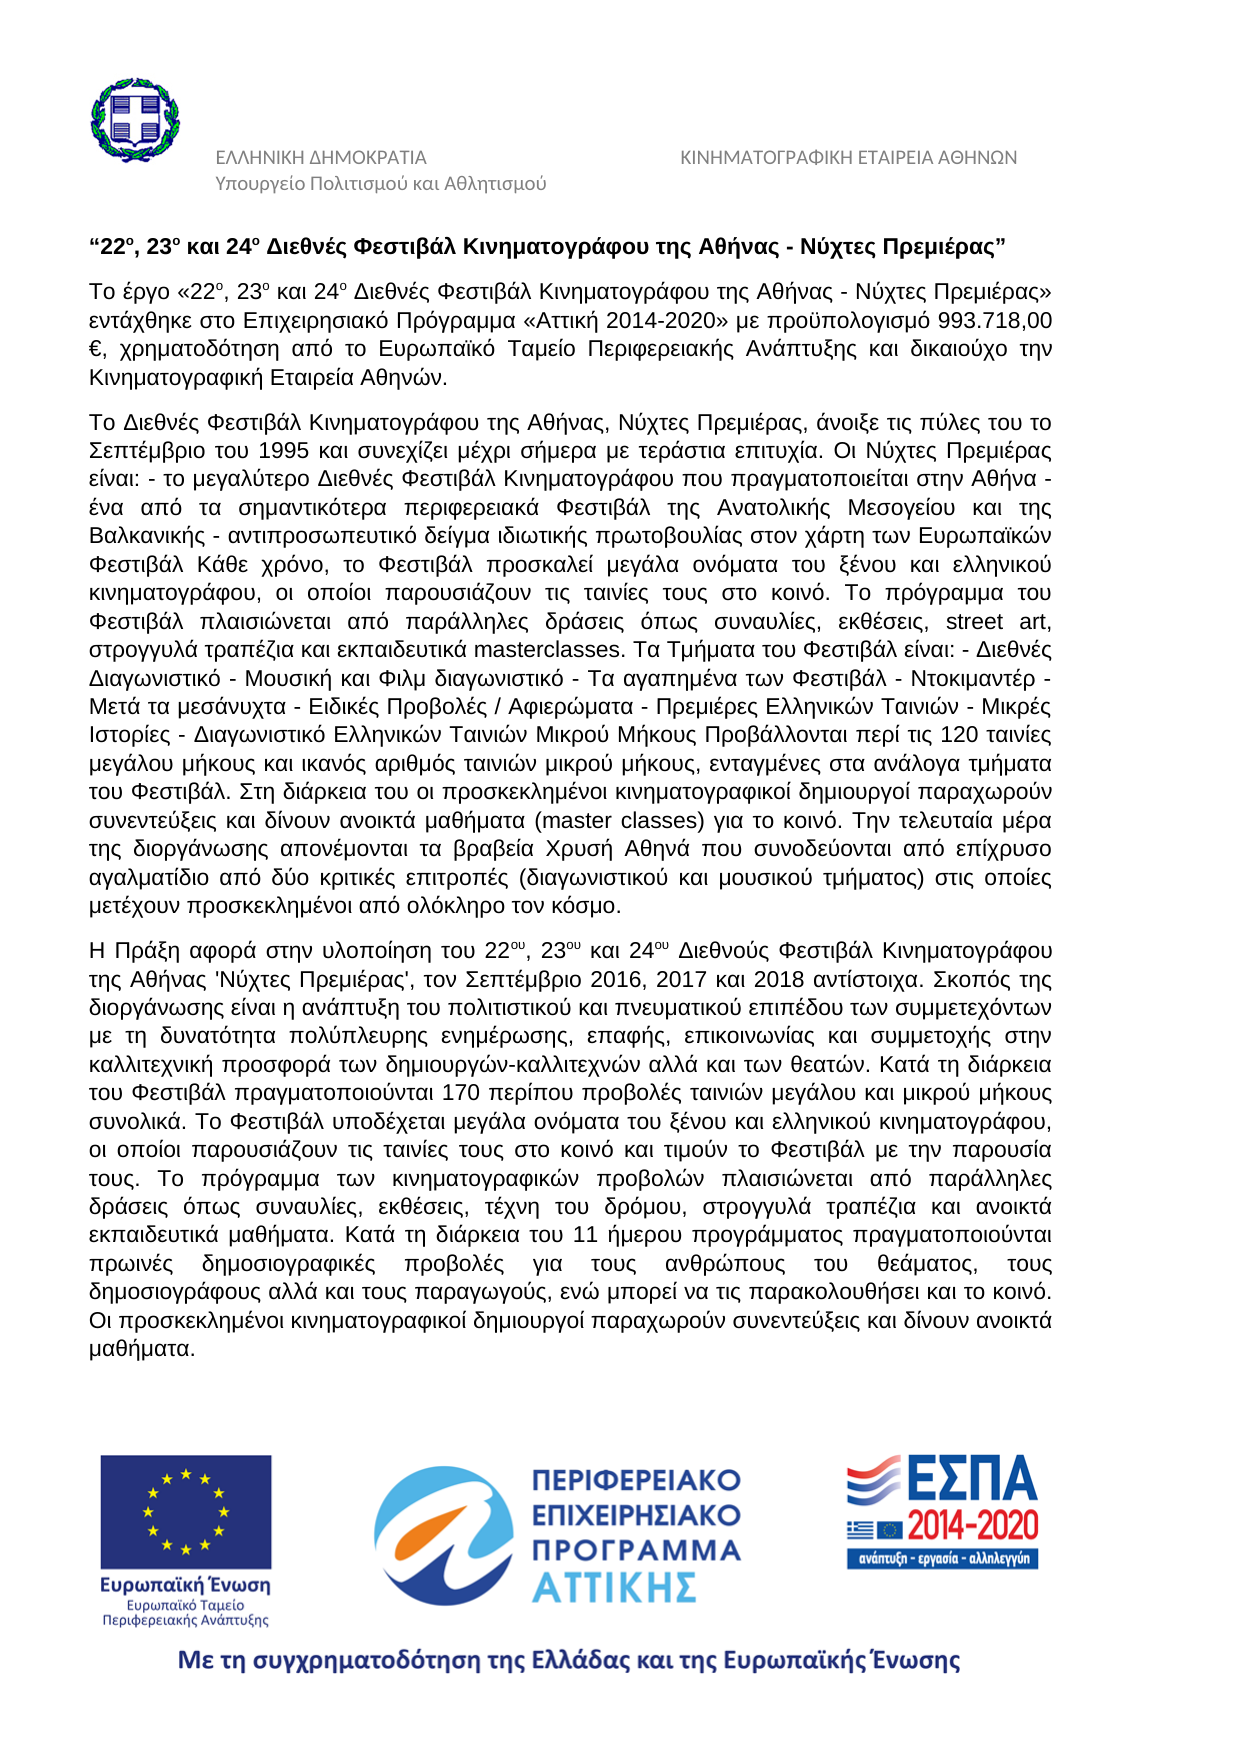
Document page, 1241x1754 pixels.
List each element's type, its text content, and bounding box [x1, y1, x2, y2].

text Το Διεθνές Φεστιβάλ Κινηματογράφου της Αθήνας, Νύχτες Πρεμιέρας, άνοιξε τις πύλες του το Σεπτέμβριο του 1995 και συνεχίζει μέχρι σήμερα με τεράστια επιτυχία. Οι Νύχτες Πρεμιέρας είναι: - το μεγαλύτερο Διεθνές Φεστιβάλ Κινηματογράφου που πραγματοποιείται στην Αθήνα - ένα από τα σημαντικότερα περιφερειακά Φεστιβάλ της Ανατολικής Μεσογείου και της Βαλκανικής - αντιπροσωπευτικό δείγμα ιδιωτικής πρωτοβουλίας στον χάρτη των Ευρωπαϊκών Φεστιβάλ Κάθε χρόνο, το Φεστιβάλ προσκαλεί μεγάλα ονόματα του ξένου και ελληνικού κινηματογράφου, οι οποίοι παρουσιάζουν τις ταινίες τους στο κοινό. Το πρόγραμμα του Φεστιβάλ πλαισιώνεται από παράλληλες δράσεις όπως συναυλίες, εκθέσεις, street art, στρογγυλά τραπέζια και εκπαιδευτικά masterclasses. Τα Τμήματα του Φεστιβάλ είναι: - Διεθνές Διαγωνιστικό - Μουσική και Φιλμ διαγωνιστικό - Τα αγαπημένα των Φεστιβάλ - Ντοκιμαντέρ - Μετά τα μεσάνυχτα - Ειδικές Προβολές / Αφιερώματα - Πρεμιέρες Ελληνικών Ταινιών - Μικρές Ιστορίες - Διαγωνιστικό Ελληνικών Ταινιών Μικρού Μήκους Προβάλλονται περί τις 120 ταινίες μεγάλου μήκους και ικανός αριθμός ταινιών μικρού μήκους, ενταγμένες στα ανάλογα τμήματα του Φεστιβάλ. Στη διάρκεια του οι προσκεκλημένοι κινηματογραφικοί δημιουργοί παραχωρούν συνεντεύξεις και δίνουν ανοικτά μαθήματα (master classes) για το κοινό. Την τελευταία μέρα της διοργάνωσης απονέμονται τα βραβεία Χρυσή Αθηνά που συνοδεύονται από επίχρυσο αγαλματίδιο από δύο κριτικές επιτροπές (διαγωνιστικού και μουσικού τμήματος) στις οποίες μετέχουν προσκεκλημένοι από ολόκληρο τον κόσμο. [89, 408, 1053, 918]
text Το έργο «22ο, 23ο και 24ο Διεθνές Φεστιβάλ Κινηματογράφου της Αθήνας - Νύχτες Πρεμιέρας» εντάχθηκε στο Επιχειρησιακό Πρόγραμμα «Αττική 2014-2020» με προϋπολογισμό 993.718,00 €, χρηματοδότηση από το Ευρωπαϊκό Ταμείο Περιφερειακής Ανάπτυξης και δικαιούχο την Κινηματογραφική Εταιρεία Αθηνών. [89, 278, 1053, 390]
text “22ο, 23ο και 24ο Διεθνές Φεστιβάλ Κινηματογράφου της Αθήνας - Νύχτες Πρεμιέρας” [89, 233, 1053, 259]
text Η Πράξη αφορά στην υλοποίηση του 22ου, 23ου και 24ου Διεθνούς Φεστιβάλ Κινηματογράφου της Αθήνας 'Νύχτες Πρεμιέρας', τον Σεπτέμβριο 2016, 2017 και 2018 αντίστοιχα. Σκοπός της διοργάνωσης είναι η ανάπτυξη του πολιτιστικού και πνευματικού επιπέδου των συμμετεχόντων με τη δυνατότητα πολύπλευρης ενημέρωσης, επαφής, επικοινωνίας και συμμετοχής στην καλλιτεχνική προσφορά των δημιουργών-καλλιτεχνών αλλά και των θεατών. Κατά τη διάρκεια του Φεστιβάλ πραγματοποιούνται 170 περίπου προβολές ταινιών μεγάλου και μικρού μήκους συνολικά. Το Φεστιβάλ υποδέχεται μεγάλα ονόματα του ξένου και ελληνικού κινηματογράφου, οι οποίοι παρουσιάζουν τις ταινίες τους στο κοινό και τιμούν το Φεστιβάλ με την παρουσία τους. Το πρόγραμμα των κινηματογραφικών προβολών πλαισιώνεται από παράλληλες δράσεις όπως συναυλίες, εκθέσεις, τέχνη του δρόμου, στρογγυλά τραπέζια και ανοικτά εκπαιδευτικά μαθήματα. Κατά τη διάρκεια του 11 ήμερου προγράμματος πραγματοποιούνται πρωινές δημοσιογραφικές προβολές για τους ανθρώπους του θεάματος, τους δημοσιογράφους αλλά και τους παραγωγούς, ενώ μπορεί να τις παρακολουθήσει και το κοινό. Οι προσκεκλημένοι κινηματογραφικοί δημιουργοί παραχωρούν συνεντεύξεις και δίνουν ανοικτά μαθήματα. [89, 937, 1053, 1362]
picture [88, 1448, 1051, 1681]
